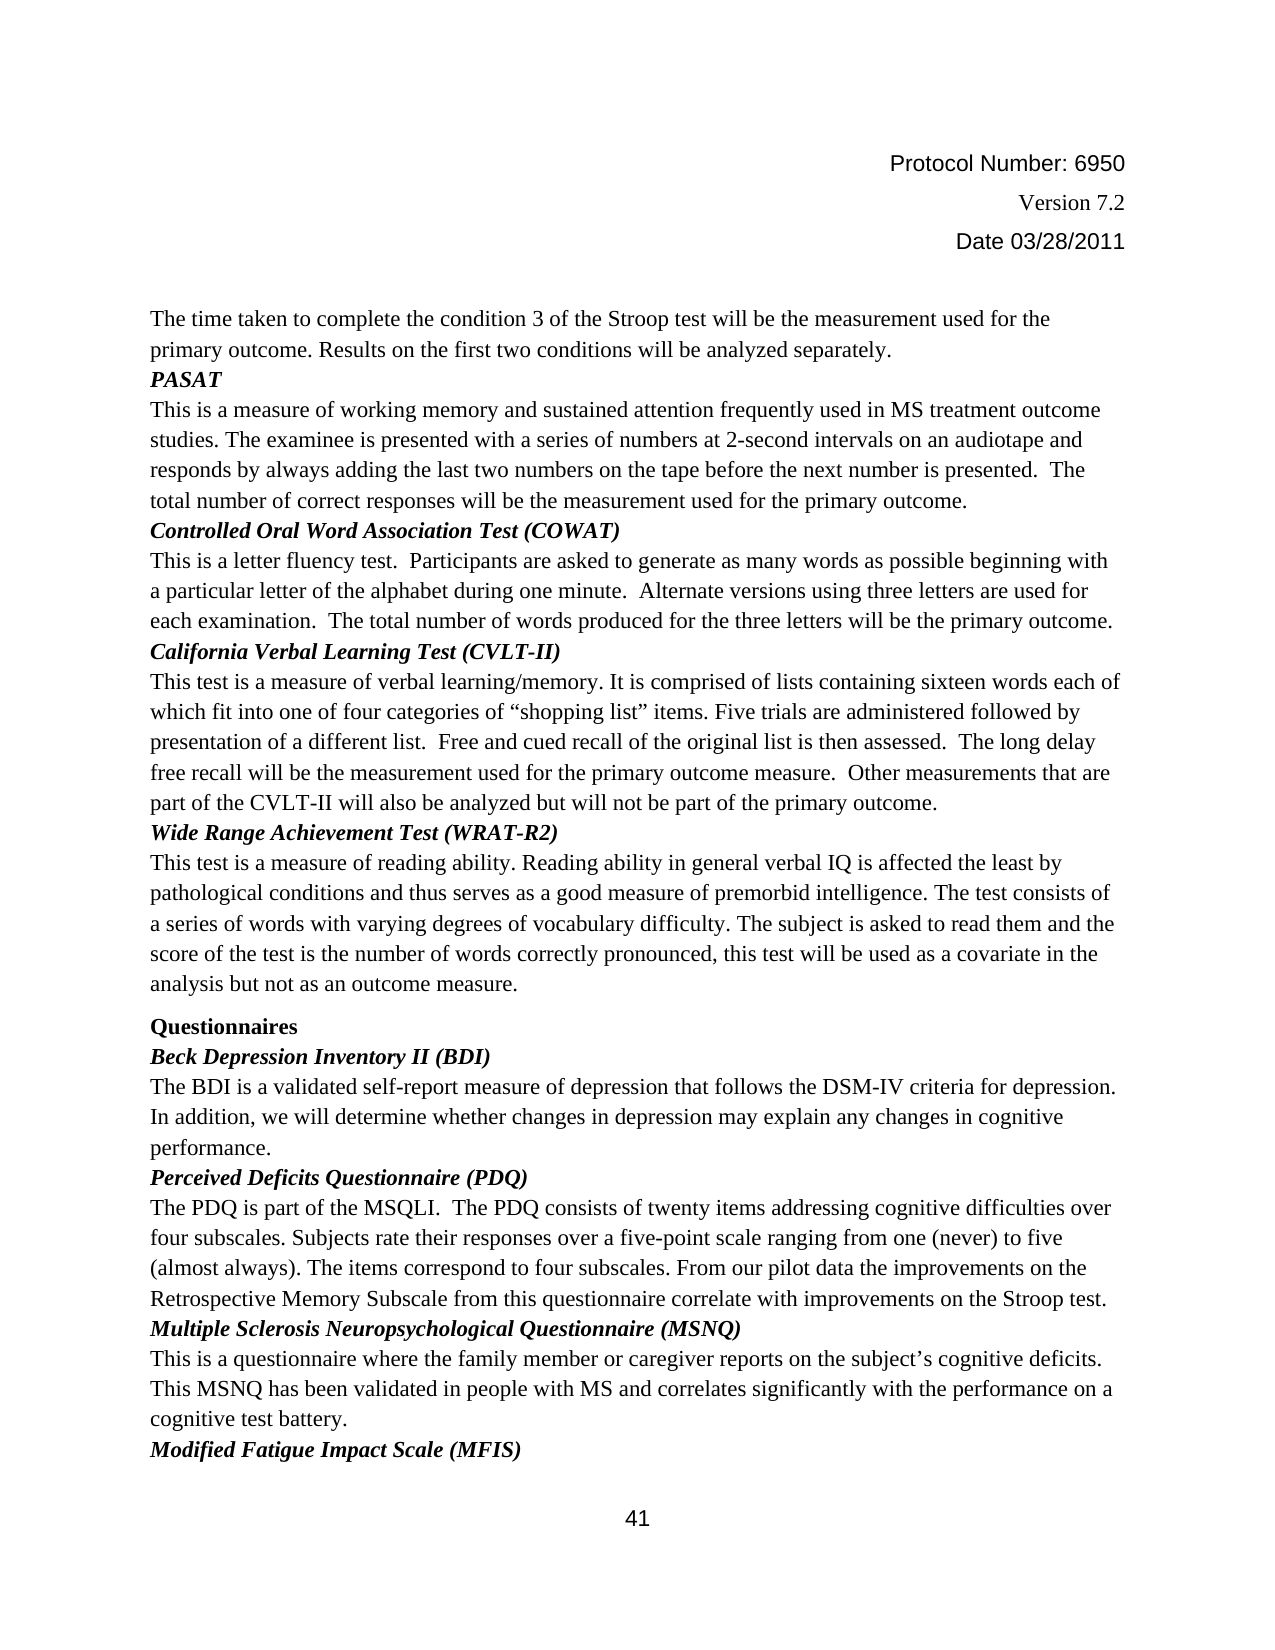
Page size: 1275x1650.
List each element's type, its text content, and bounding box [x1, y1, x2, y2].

text The BDI is a validated self-report measure of depression that follows the DSM-IV criteria for depression. In addition, we will determine whether changes in depression may explain any changes in cognitive performance. [150, 1073, 1125, 1160]
text This test is a measure of verbal learning/memory. It is comprised of lists containing sixteen words each of which fit into one of four categories of “shopping list” items. Five trials are administered followed by presentation of a different list. Free and cued recall of the original list is then assessed. The long delay free recall will be the measurement used for the primary outcome measure. Other measurements that are part of the CVLT-II will also be analyzed but will not be part of the primary outcome. [150, 668, 1125, 815]
text PASAT [150, 366, 1125, 392]
text This is a measure of working memory and sustained attention frequently used in MS treatment outcome studies. The examinee is presented with a series of numbers at 2-second intervals on an audiotape and responds by always adding the last two numbers on the tape before the next number is presented. The total number of correct responses will be the measurement used for the primary outcome. [150, 396, 1125, 513]
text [150, 305, 1125, 362]
text This test is a measure of reading ability. Reading ability in general verbal IQ is affected the least by pathological conditions and thus serves as a good measure of premorbid intelligence. The test consists of a series of words with varying degrees of vocabulary difficulty. The subject is asked to read them and the score of the test is the number of words correctly pronounced, this test will be used as a covariate in the analysis but not as an outcome measure. [150, 849, 1125, 996]
text Perceived Deficits Questionnaire (PDQ) [150, 1164, 1125, 1190]
text Beck Depression Inventory II (BDI) [150, 1043, 1125, 1069]
text This is a questionnaire where the family member or caregiver reports on the subject’s cognitive deficits. This MSNQ has been validated in people with MS and correlates significantly with the performance on a cognitive test battery. [150, 1345, 1125, 1432]
text Modified Fatigue Impact Scale (MFIS) [150, 1436, 1125, 1462]
text Multiple Sclerosis Neuropsychological Questionnaire (MSNQ) [150, 1315, 1125, 1341]
text Questionnaires [150, 1013, 1125, 1039]
text California Verbal Learning Test (CVLT-II) [150, 638, 1125, 664]
text Controlled Oral Word Association Test (COWAT) [150, 517, 1125, 543]
text The PDQ is part of the MSQLI. The PDQ consists of twenty items addressing cognitive difficulties over four subscales. Subjects rate their responses over a five-point scale ranging from one (never) to five (almost always). The items correspond to four subscales. From our pilot data the improvements on the Retrospective Memory Subscale from this questionnaire correlate with improvements on the Stroop test. [150, 1194, 1125, 1311]
text Wide Range Achievement Test (WRAT-R2) [150, 819, 1125, 845]
text This is a letter fluency test. Participants are asked to generate as many words as possible beginning with a particular letter of the alphabet during one minute. Alternate versions using three letters are used for each examination. The total number of words produced for the three letters will be the primary outcome. [150, 547, 1125, 634]
